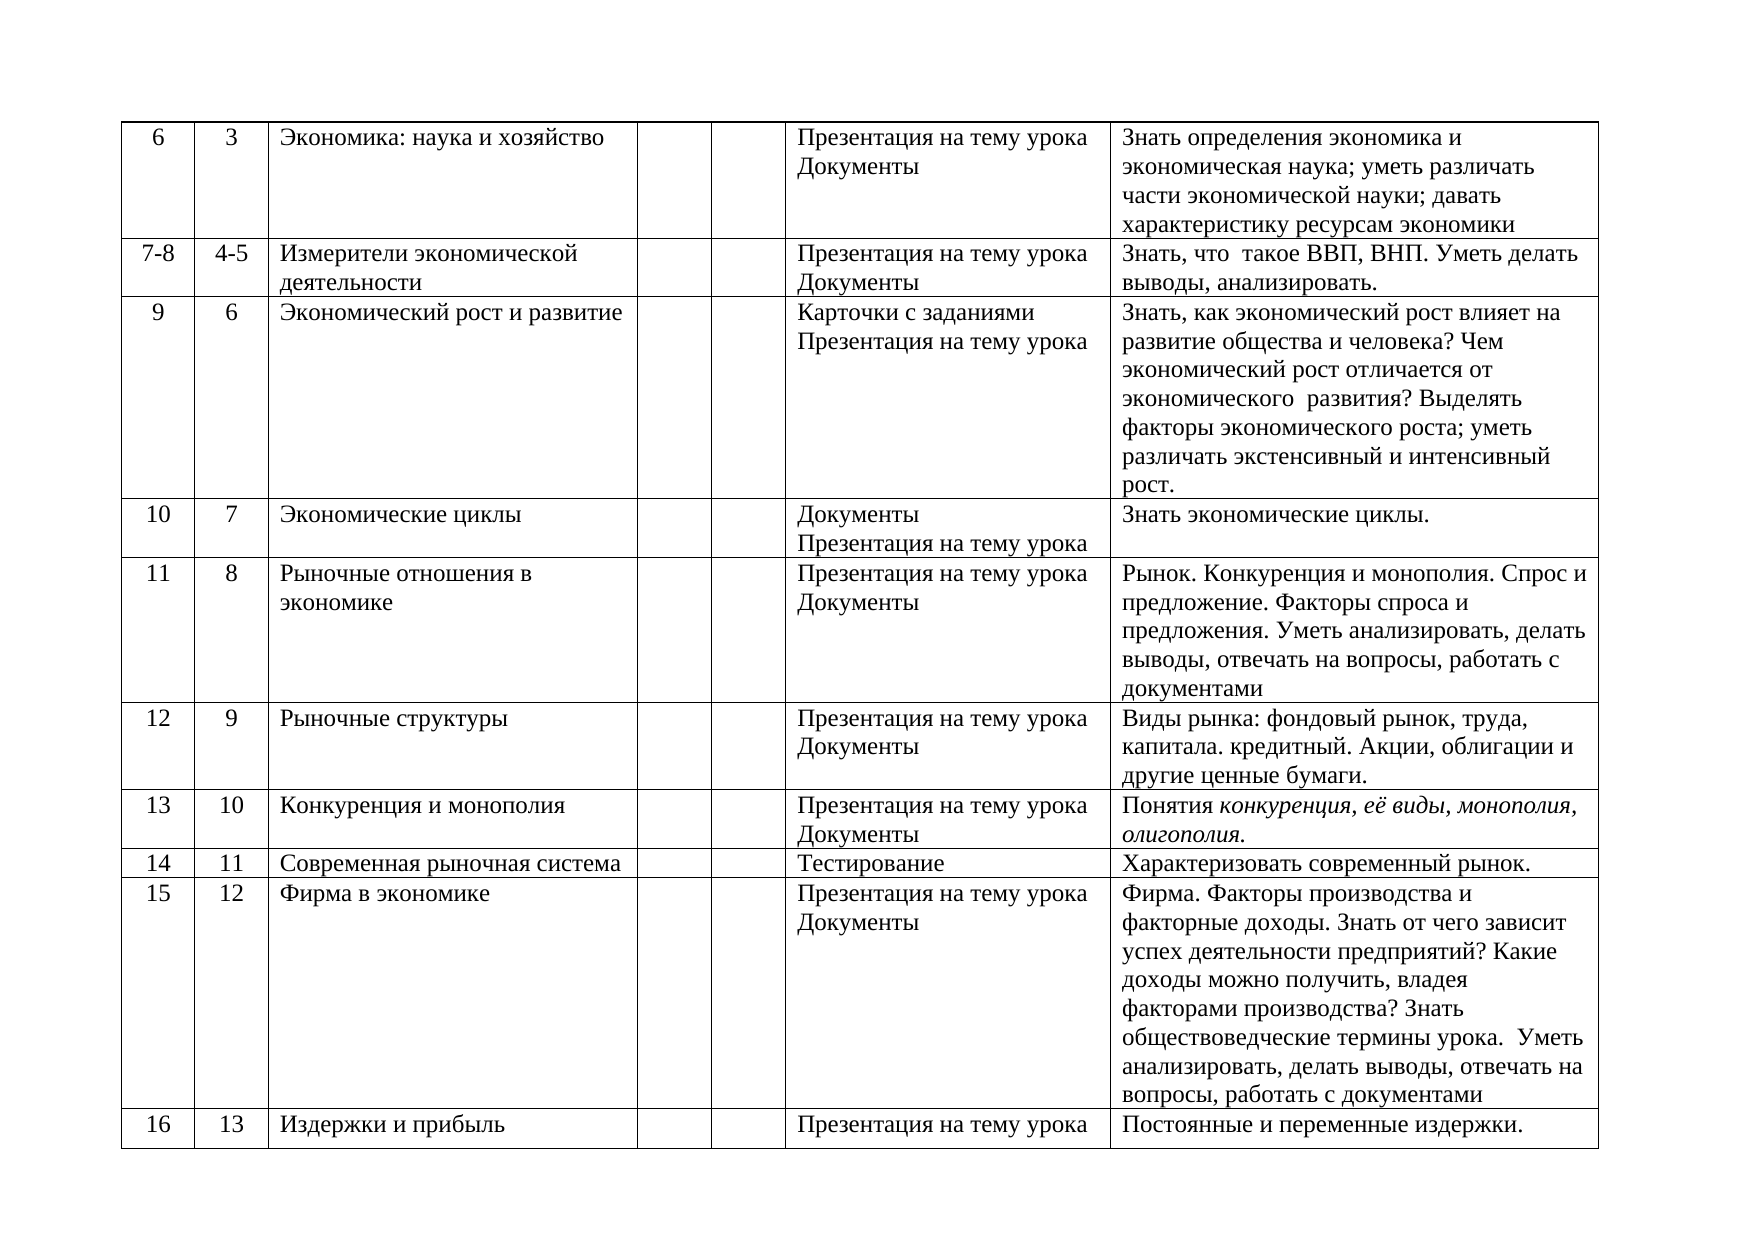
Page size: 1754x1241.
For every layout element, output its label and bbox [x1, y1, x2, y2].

table_header [118, 118, 1612, 1152]
